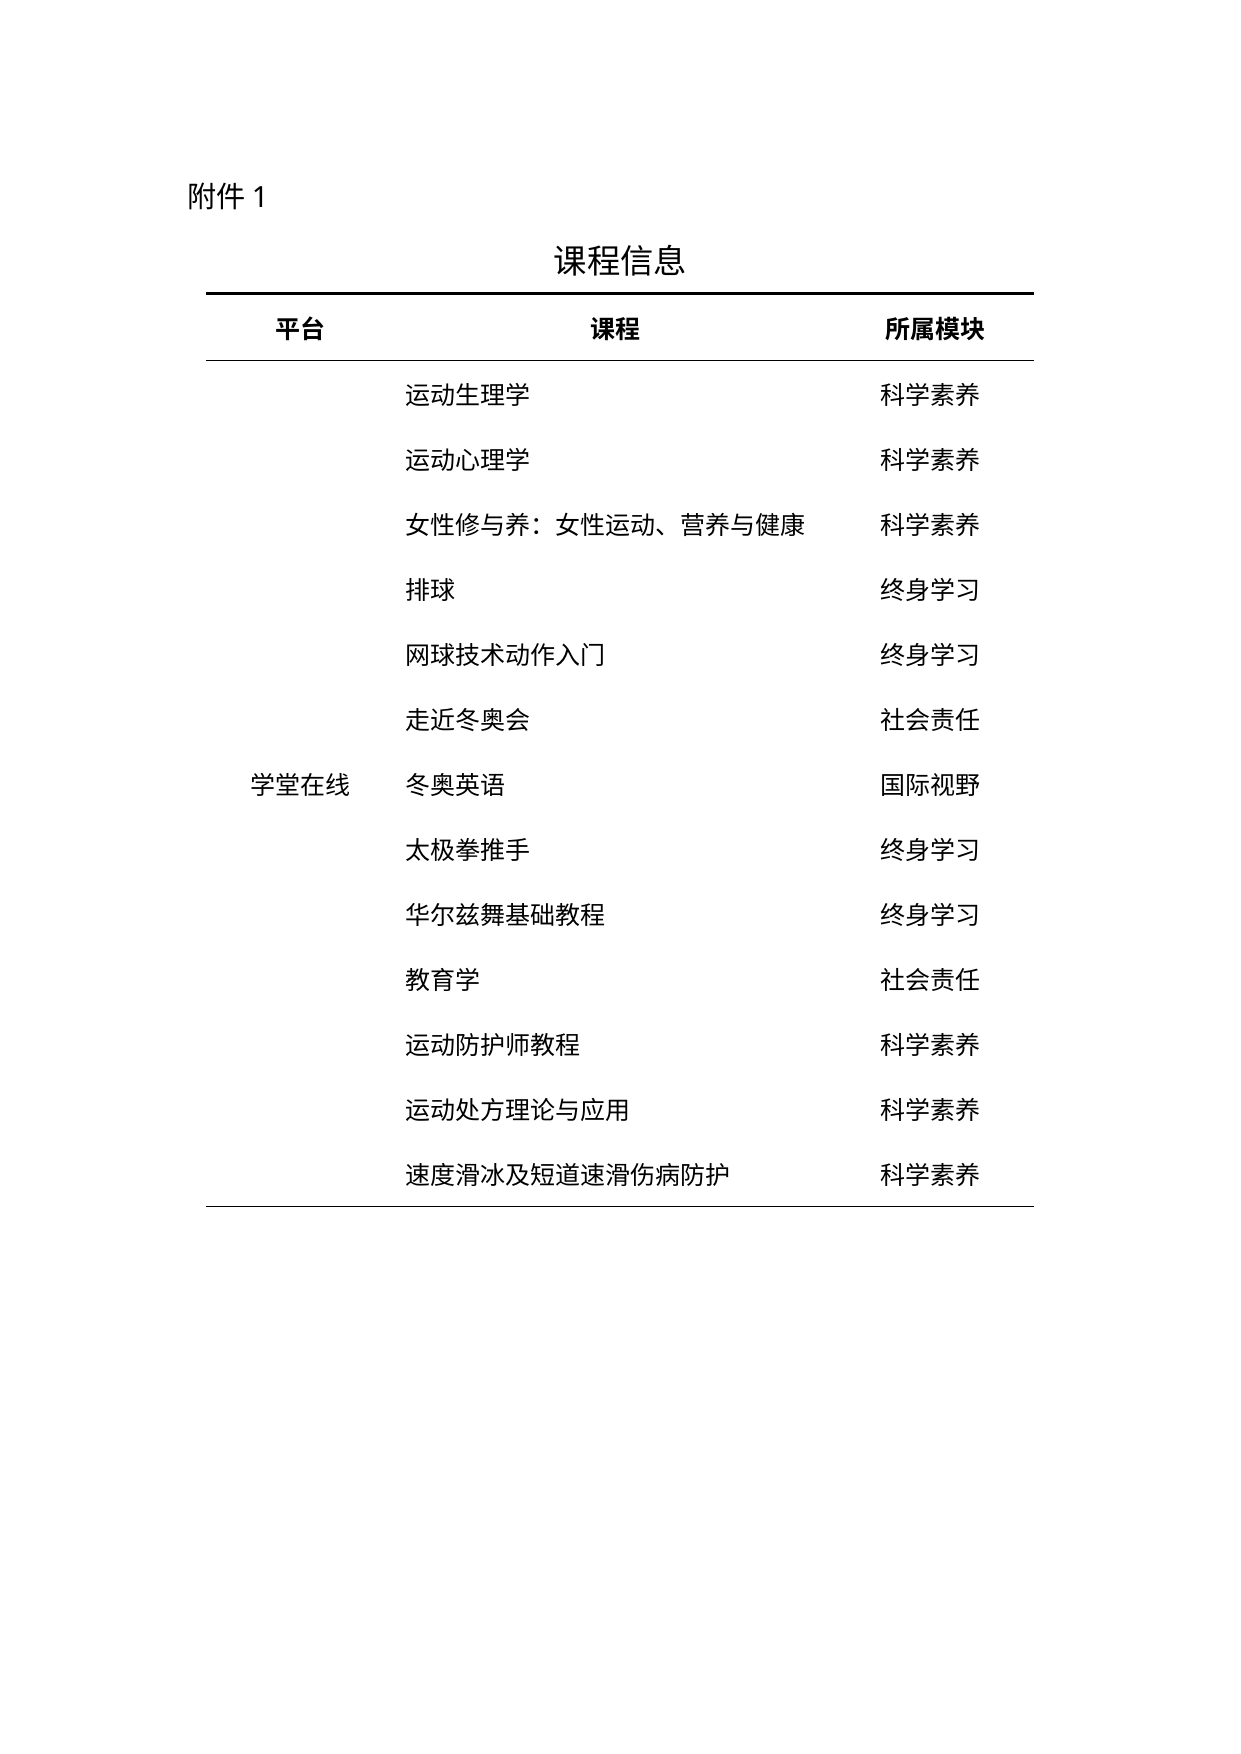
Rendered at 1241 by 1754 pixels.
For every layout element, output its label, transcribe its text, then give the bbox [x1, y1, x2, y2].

table_header 课程 [394, 295, 836, 360]
table_cell 科学素养 科学素养 科学素养 终身学习 终身学习 社会责任 国际视野 终身学习 终身学习 社会责任 科学素养 科学素养 科学素养 [836, 361, 1034, 1206]
table_cell 学堂在线 [206, 361, 394, 1206]
table_cell 运动生理学 运动心理学 女性修与养：女性运动、营养与健康 排球 网球技术动作入门 走近冬奥会 冬奥英语 太极拳推手 华尔兹舞基础教程 教育学 运动防护师教程 运动处方理论与应用 速度滑冰及短道速滑伤病防护 [394, 361, 836, 1206]
table_header 所属模块 [836, 295, 1034, 360]
table_header 平台 [206, 295, 394, 360]
text 附件1 [187, 162, 1053, 227]
text 课程信息 [187, 227, 1053, 292]
